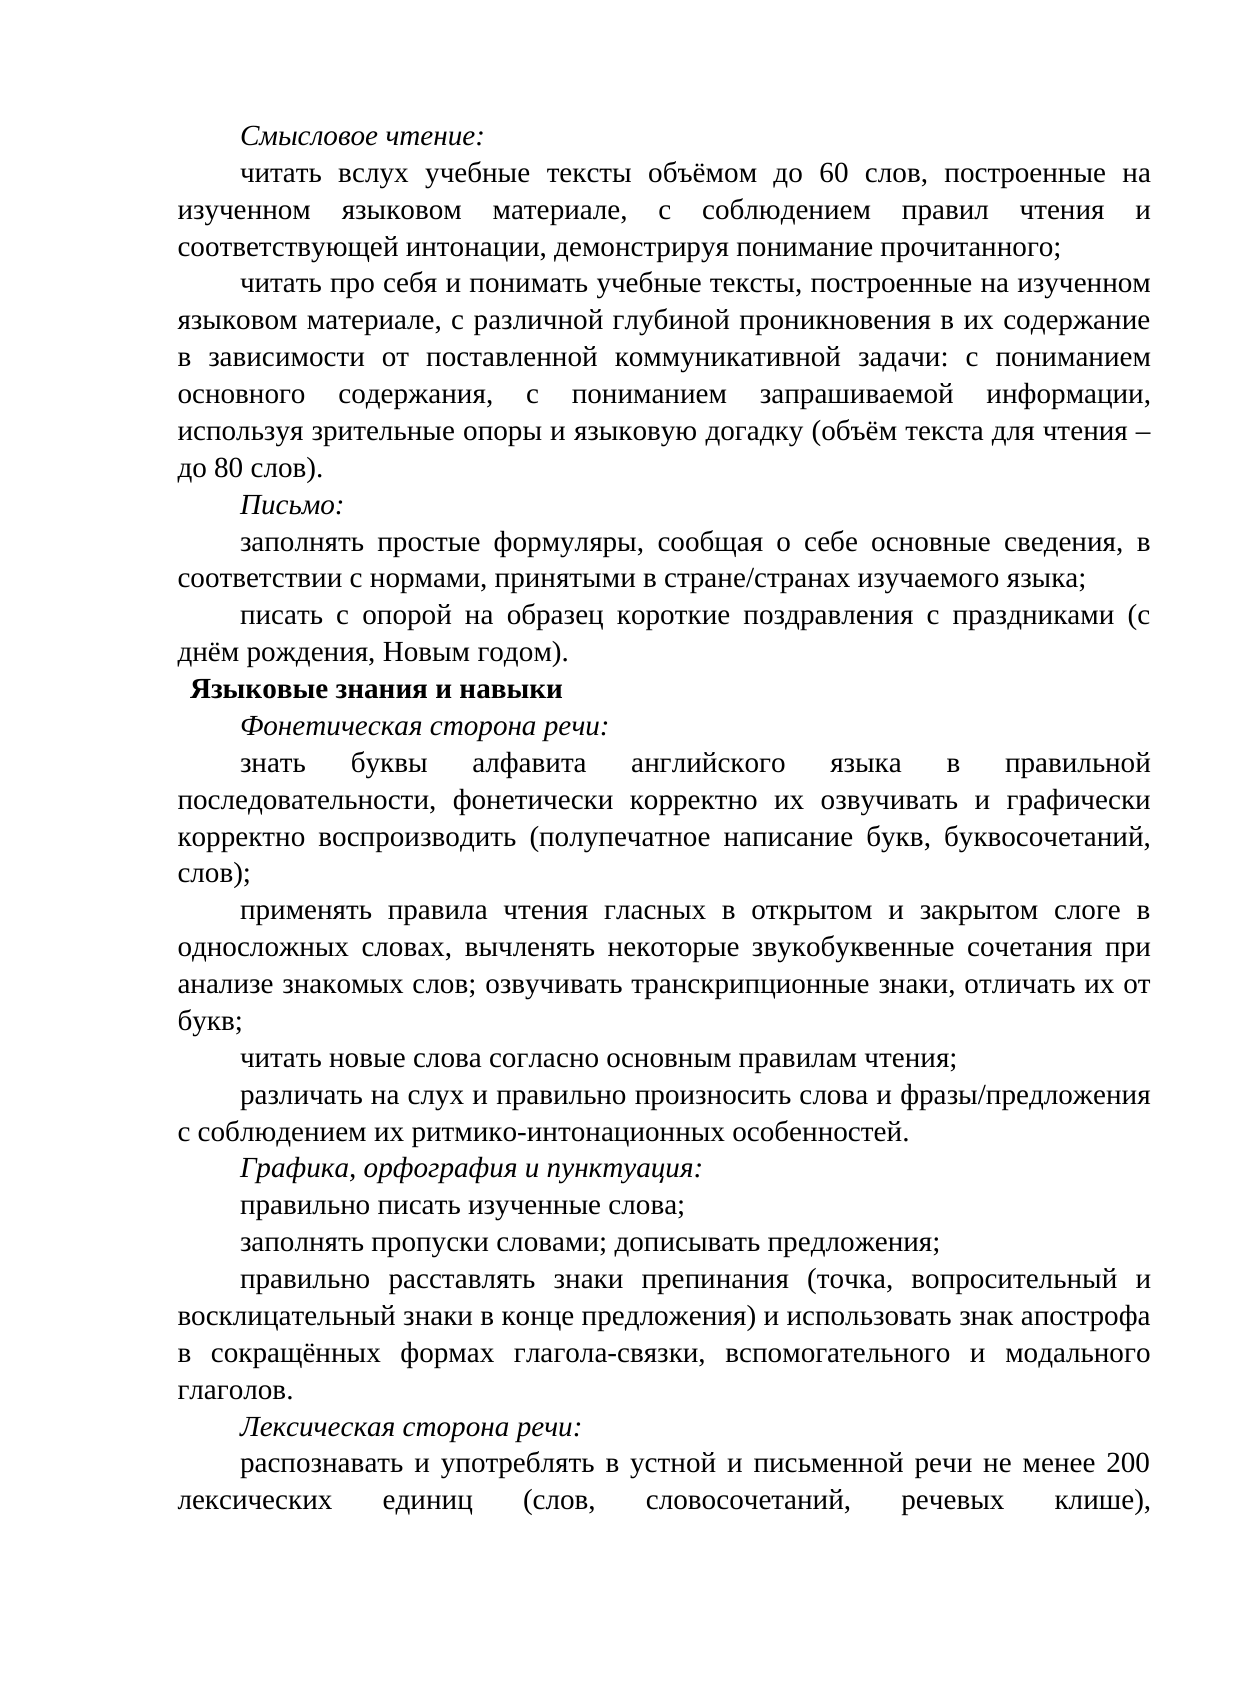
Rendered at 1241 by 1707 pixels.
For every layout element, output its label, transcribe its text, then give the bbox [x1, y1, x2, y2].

text правильно писать изученные слова; [177, 1187, 1152, 1221]
text Лексическая сторона речи: [177, 1409, 1152, 1442]
text Графика, орфография и пунктуация: [177, 1151, 1152, 1184]
text писать с опорой на образец короткие поздравления с праздниками (с днём рождения, Новым годом). [177, 597, 1152, 668]
text читать новые слова согласно основным правилам чтения; [177, 1040, 1152, 1073]
text различать на слух и правильно произносить слова и фразы/предложения с соблюдением их ритмико-интонационных особенностей. [177, 1077, 1152, 1147]
text заполнять пропуски словами; дописывать предложения; [177, 1224, 1152, 1258]
text Письмо: [177, 487, 1152, 520]
text правильно расставлять знаки препинания (точка, вопросительный и восклицательный знаки в конце предложения) и использовать знак апострофа в сокращённых формах глагола-связки, вспомогательного и модального глаголов. [177, 1261, 1152, 1405]
text Фонетическая сторона речи: [177, 708, 1152, 742]
text читать вслух учебные тексты объёмом до 60 слов, построенные на изученном языковом материале, с соблюдением правил чтения и соответствующей интонации, демонстрируя понимание прочитанного; [177, 155, 1152, 262]
text применять правила чтения гласных в открытом и закрытом слоге в односложных словах, вычленять некоторые звукобуквенные сочетания при анализе знакомых слов; озвучивать транскрипционные знаки, отличать их от букв; [177, 892, 1152, 1037]
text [177, 1446, 1152, 1516]
text читать про себя и понимать учебные тексты, построенные на изученном языковом материале, с различной глубиной проникновения в их содержание в зависимости от поставленной коммуникативной задачи: с пониманием основного содержания, с пониманием запрашиваемой информации, используя зрительные опоры и языковую догадку (объём текста для чтения – до 80 слов). [177, 266, 1152, 483]
text знать буквы алфавита английского языка в правильной последовательности, фонетически корректно их озвучивать и графически корректно воспроизводить (полупечатное написание букв, буквосочетаний, слов); [177, 745, 1152, 889]
text Смысловое чтение: [177, 118, 1152, 152]
text Языковые знания и навыки [190, 671, 1152, 705]
text заполнять простые формуляры, сообщая о себе основные сведения, в соответствии с нормами, принятыми в стране/странах изучаемого языка; [177, 524, 1152, 594]
